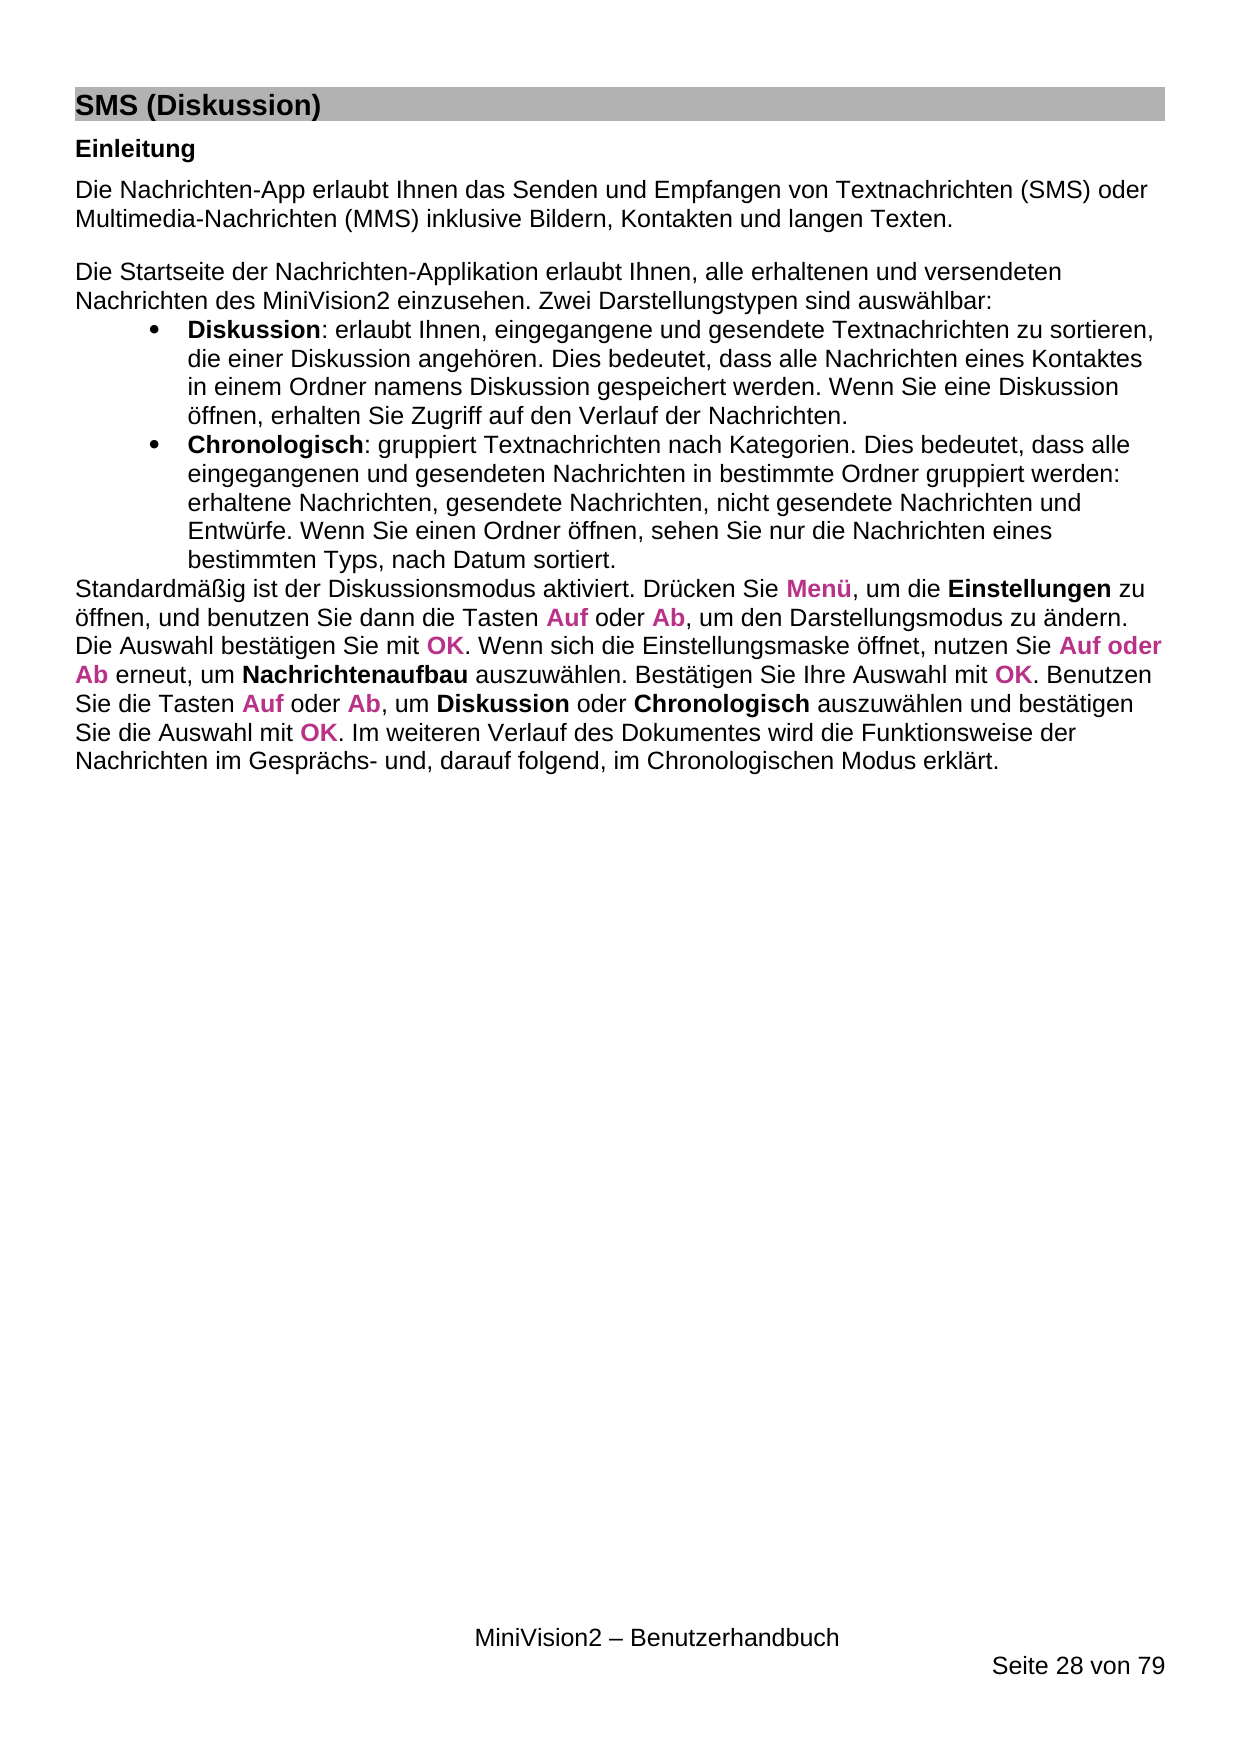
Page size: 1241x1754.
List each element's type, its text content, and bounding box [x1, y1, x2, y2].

subtitle SMS (Diskussion) [75, 87, 1165, 121]
list Chronologisch: gruppiert Textnachrichten nach Kategorien. Dies bedeutet, dass alle eingegangenen und gesendeten Nachrichten in bestimmte Ordner gruppiert werden: erhaltene Nachrichten, gesendete Nachrichten, nicht gesendete Nachrichten und Entwürfe. Wenn Sie einen Ordner öffnen, sehen Sie nur die Nachrichten eines bestimmten Typs, nach Datum sortiert. [150, 430, 1165, 574]
text Die Startseite der Nachrichten-Applikation erlaubt Ihnen, alle erhaltenen und versendeten Nachrichten des MiniVision2 einzusehen. Zwei Darstellungstypen sind auswählbar: [75, 257, 1165, 315]
subtitle Einleitung [75, 133, 1165, 162]
text Die Nachrichten-App erlaubt Ihnen das Senden und Empfangen von Textnachrichten (SMS) oder Multimedia-Nachrichten (MMS) inklusive Bildern, Kontakten und langen Texten. [75, 175, 1165, 232]
text Standardmäßig ist der Diskussionsmodus aktiviert. Drücken Sie Menü, um die Einstellungen zu öffnen, und benutzen Sie dann die Tasten Auf oder Ab, um den Darstellungsmodus zu ändern. Die Auswahl bestätigen Sie mit OK. Wenn sich die Einstellungsmaske öffnet, nutzen Sie Auf oder Ab erneut, um Nachrichtenaufbau auszuwählen. Bestätigen Sie Ihre Auswahl mit OK. Benutzen Sie die Tasten Auf oder Ab, um Diskussion oder Chronologisch auszuwählen und bestätigen Sie die Auswahl mit OK. Im weiteren Verlauf des Dokumentes wird die Funktionsweise der Nachrichten im Gesprächs- und, darauf folgend, im Chronologischen Modus erklärt. [75, 574, 1165, 775]
list Diskussion: erlaubt Ihnen, eingegangene und gesendete Textnachrichten zu sortieren, die einer Diskussion angehören. Dies bedeutet, dass alle Nachrichten eines Kontaktes in einem Ordner namens Diskussion gespeichert werden. Wenn Sie eine Diskussion öffnen, erhalten Sie Zugriff auf den Verlauf der Nachrichten. [150, 315, 1165, 430]
